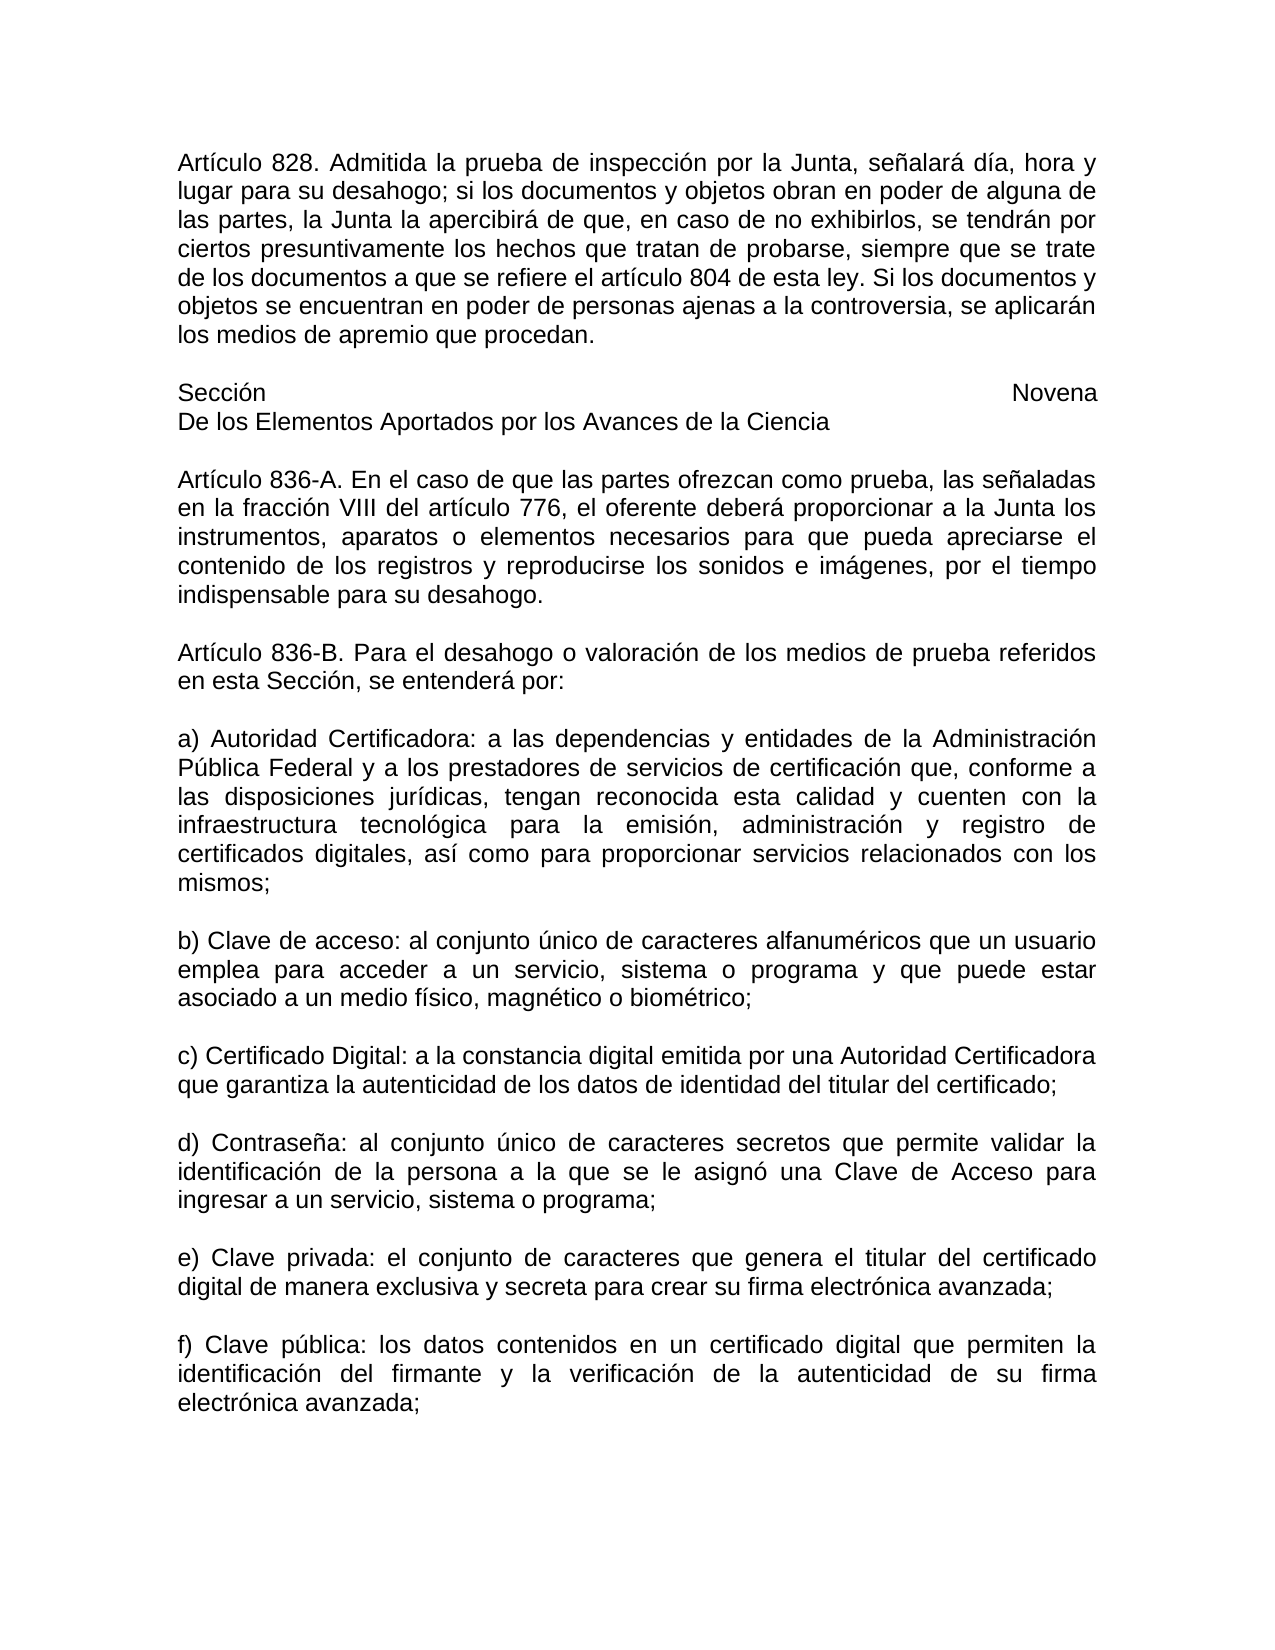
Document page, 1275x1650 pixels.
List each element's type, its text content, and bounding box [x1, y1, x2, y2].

text Artículo 836-A. En el caso de que las partes ofrezcan como prueba, las señaladas en la fracción VIII del artículo 776, el oferente deberá proporcionar a la Junta los instrumentos, aparatos o elementos necesarios para que pueda apreciarse el contenido de los registros y reproducirse los sonidos e imágenes, por el tiempo indispensable para su desahogo. [177, 465, 1098, 608]
text b) Clave de acceso: al conjunto único de caracteres alfanuméricos que un usuario emplea para acceder a un servicio, sistema o programa y que puede estar asociado a un medio físico, magnético o biométrico; [177, 926, 1098, 1012]
text a) Autoridad Certificadora: a las dependencias y entidades de la Administración Pública Federal y a los prestadores de servicios de certificación que, conforme a las disposiciones jurídicas, tengan reconocida esta calidad y cuenten con la infraestructura tecnológica para la emisión, administración y registro de certificados digitales, así como para proporcionar servicios relacionados con los mismos; [177, 724, 1098, 897]
text Artículo 836-B. Para el desahogo o valoración de los medios de prueba referidos en esta Sección, se entenderá por: [177, 638, 1098, 695]
text d) Contraseña: al conjunto único de caracteres secretos que permite validar la identificación de la persona a la que se le asignó una Clave de Acceso para ingresar a un servicio, sistema o programa; [177, 1128, 1098, 1214]
text f) Clave pública: los datos contenidos en un certificado digital que permiten la identificación del firmante y la verificación de la autenticidad de su firma electrónica avanzada; [177, 1330, 1098, 1416]
text c) Certificado Digital: a la constancia digital emitida por una Autoridad Certificadora que garantiza la autenticidad de los datos de identidad del titular del certificado; [177, 1041, 1098, 1099]
text e) Clave privada: el conjunto de caracteres que genera el titular del certificado digital de manera exclusiva y secreta para crear su firma electrónica avanzada; [177, 1243, 1098, 1301]
text Artículo 828. Admitida la prueba de inspección por la Junta, señalará día, hora y lugar para su desahogo; si los documentos y objetos obran en poder de alguna de las partes, la Junta la apercibirá de que, en caso de no exhibirlos, se tendrán por ciertos presuntivamente los hechos que tratan de probarse, siempre que se trate de los documentos a que se refiere el artículo 804 de esta ley. Si los documentos y objetos se encuentran en poder de personas ajenas a la controversia, se aplicarán los medios de apremio que procedan. [177, 148, 1098, 349]
text Sección Novena De los Elementos Aportados por los Avances de la Ciencia [177, 378, 1098, 436]
